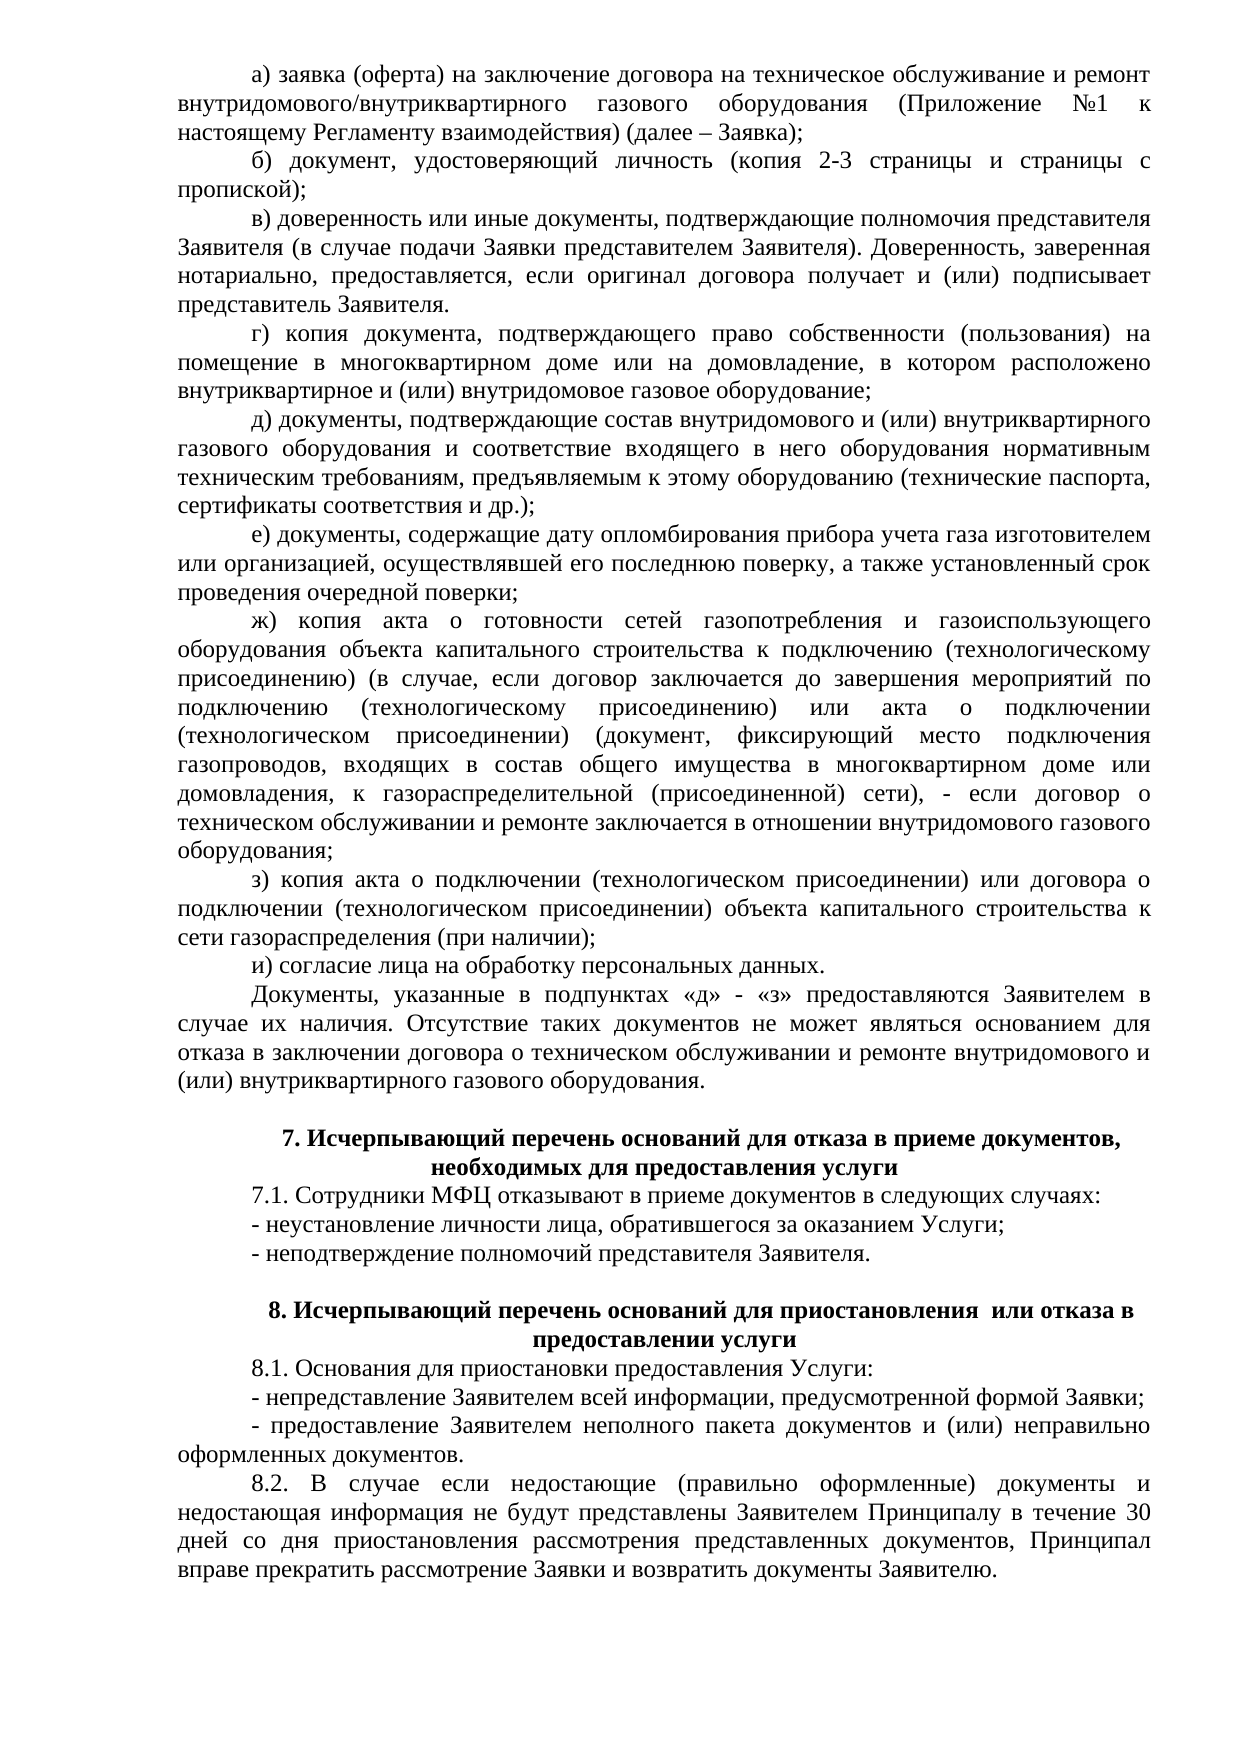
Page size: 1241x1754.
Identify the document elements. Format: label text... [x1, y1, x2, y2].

text и) согласие лица на обработку персональных данных. [177, 950, 1152, 979]
text - неподтверждение полномочий представителя Заявителя. [177, 1238, 1152, 1267]
text 7.1. Сотрудники МФЦ отказывают в приеме документов в следующих случаях: [177, 1180, 1152, 1209]
text е) документы, содержащие дату опломбирования прибора учета газа изготовителем или организацией, осуществлявшей его последнюю поверку, а также установленный срок проведения очередной поверки; [177, 519, 1152, 605]
text - предоставление Заявителем неполного пакета документов и (или) неправильно оформленных документов. [177, 1410, 1152, 1468]
text Документы, указанные в подпунктах «д» - «з» предоставляются Заявителем в случае их наличия. Отсутствие таких документов не может являться основанием для отказа в заключении договора о техническом обслуживании и ремонте внутридомового и (или) внутриквартирного газового оборудования. [177, 979, 1152, 1094]
text 8.2. В случае если недостающие (правильно оформленные) документы и недостающая информация не будут представлены Заявителем Принципалу в течение 30 дней со дня приостановления рассмотрения представленных документов, Принципал вправе прекратить рассмотрение Заявки и возвратить документы Заявителю. [177, 1468, 1152, 1583]
text - неустановление личности лица, обратившегося за оказанием Услуги; [177, 1209, 1152, 1238]
text з) копия акта о подключении (технологическом присоединении) или договора о подключении (технологическом присоединении) объекта капитального строительства к сети газораспределения (при наличии); [177, 864, 1152, 950]
text г) копия документа, подтверждающего право собственности (пользования) на помещение в многоквартирном доме или на домовладение, в котором расположено внутриквартирное и (или) внутридомовое газовое оборудование; [177, 318, 1152, 404]
text 8. Исчерпывающий перечень оснований для приостановления или отказа в предоставлении услуги [177, 1295, 1152, 1353]
text - непредставление Заявителем всей информации, предусмотренной формой Заявки; [177, 1382, 1152, 1410]
text б) документ, удостоверяющий личность (копия 2-3 страницы и страницы с пропиской); [177, 145, 1152, 203]
text 8.1. Основания для приостановки предоставления Услуги: [177, 1353, 1152, 1382]
text а) заявка (оферта) на заключение договора на техническое обслуживание и ремонт внутридомового/внутриквартирного газового оборудования (Приложение №1 к настоящему Регламенту взаимодействия) (далее – Заявка); [177, 59, 1152, 145]
text д) документы, подтверждающие состав внутридомового и (или) внутриквартирного газового оборудования и соответствие входящего в него оборудования нормативным техническим требованиям, предъявляемым к этому оборудованию (технические паспорта, сертификаты соответствия и др.); [177, 404, 1152, 519]
text ж) копия акта о готовности сетей газопотребления и газоиспользующего оборудования объекта капитального строительства к подключению (технологическому присоединению) (в случае, если договор заключается до завершения мероприятий по подключению (технологическому присоединению) или акта о подключении (технологическом присоединении) (документ, фиксирующий место подключения газопроводов, входящих в состав общего имущества в многоквартирном доме или домовладения, к газораспределительной (присоединенной) сети), - если договор о техническом обслуживании и ремонте заключается в отношении внутридомового газового оборудования; [177, 605, 1152, 864]
text 7. Исчерпывающий перечень оснований для отказа в приеме документов, необходимых для предоставления услуги [177, 1123, 1152, 1180]
text в) доверенность или иные документы, подтверждающие полномочия представителя Заявителя (в случае подачи Заявки представителем Заявителя). Доверенность, заверенная нотариально, предоставляется, если оригинал договора получает и (или) подписывает представитель Заявителя. [177, 203, 1152, 318]
